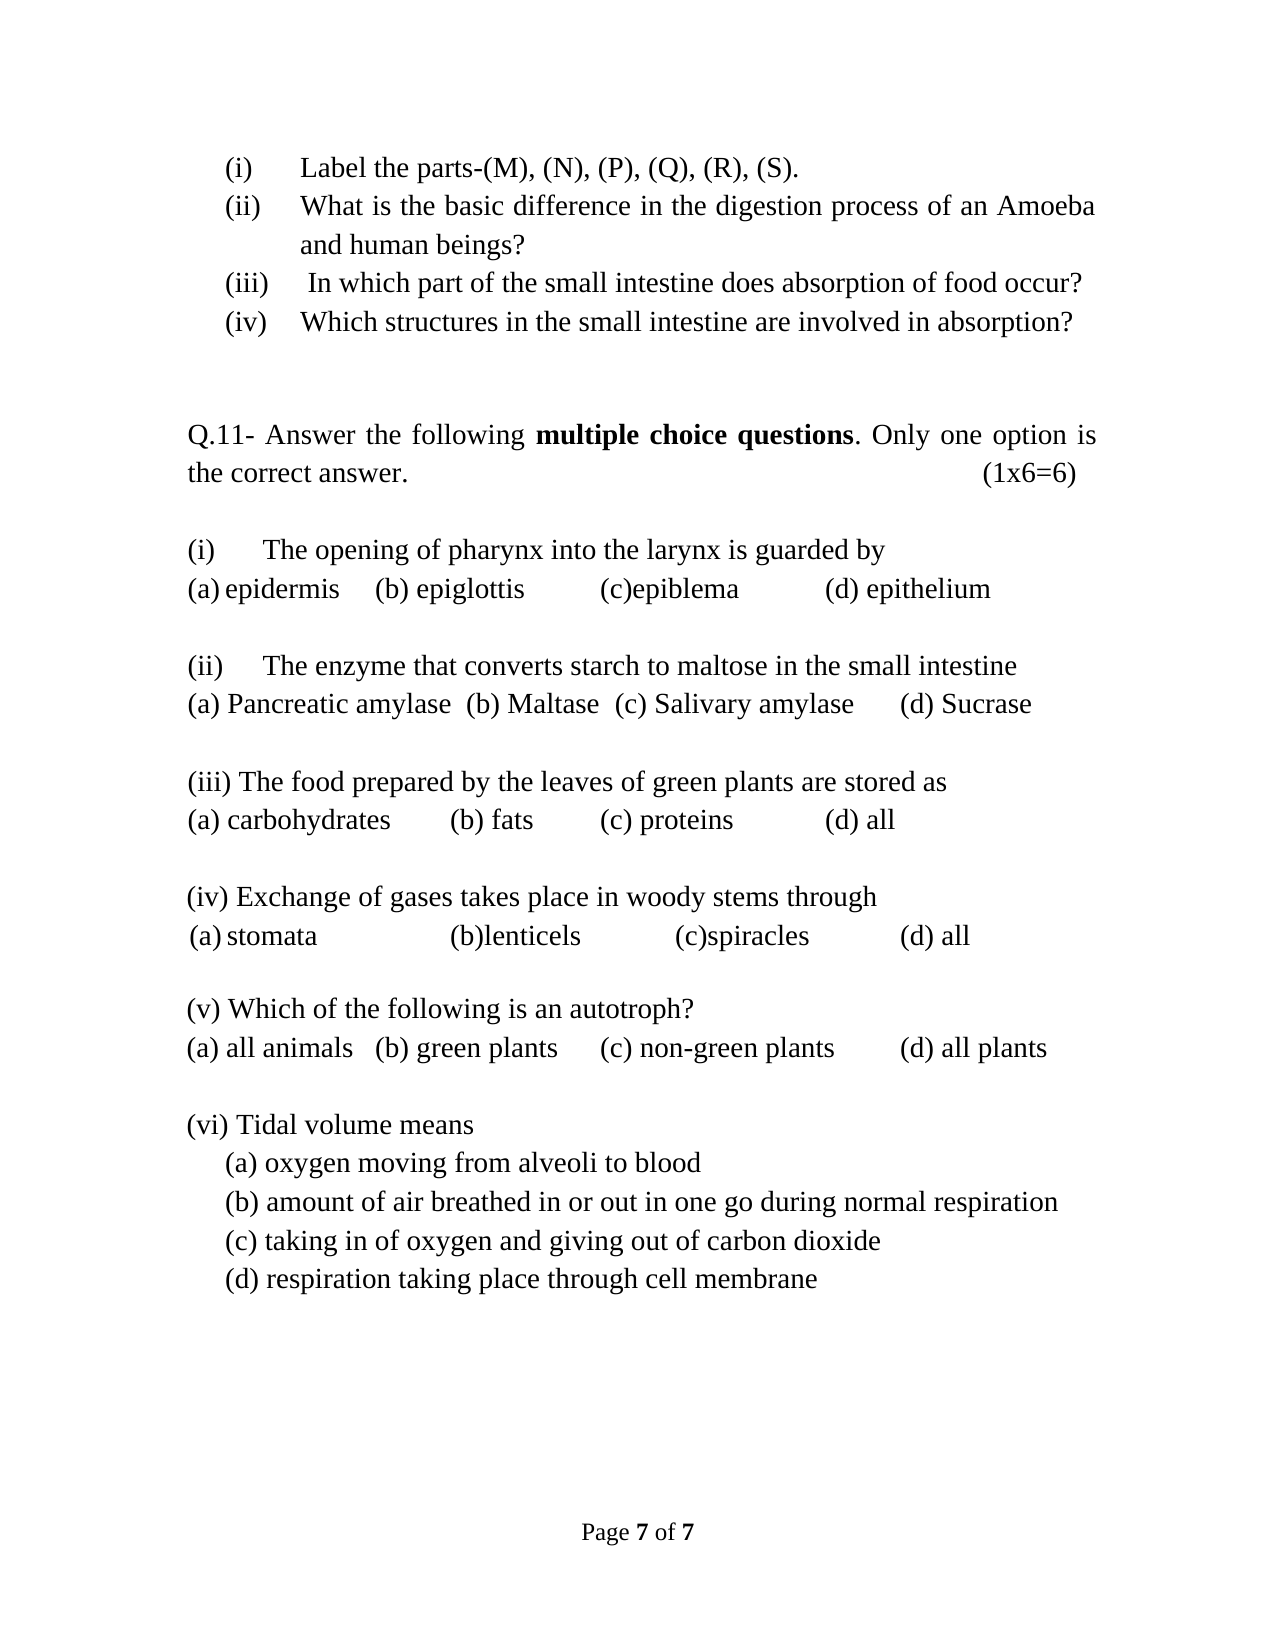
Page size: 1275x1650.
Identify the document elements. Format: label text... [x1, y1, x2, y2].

list stomata (b)lenticels (c)spiracles (d) all [189, 918, 1097, 951]
list (iv) Exchange of gases takes place in woody stems through [150, 879, 1097, 913]
list (iii) The food prepared by the leaves of green plants are stored as [150, 764, 1097, 797]
list (b) amount of air breathed in or out in one go during normal respiration [225, 1184, 1097, 1218]
list (v) Which of the following is an autotroph? [150, 991, 1097, 1025]
list The opening of pharynx into the larynx is guarded by [187, 532, 1097, 566]
list (a) carbohydrates (b) fats (c) proteins (d) all [150, 802, 1097, 836]
list (c) taking in of oxygen and giving out of carbon dioxide [225, 1223, 1097, 1256]
list (d) respiration taking place through cell membrane [225, 1261, 1097, 1295]
list (a) all animals (b) green plants (c) non-green plants (d) all plants [150, 1030, 1097, 1063]
list In which part of the small intestine does absorption of food occur? [225, 266, 1097, 299]
list (vi) Tidal volume means [150, 1107, 1097, 1141]
list epidermis (b) epiglottis (c)epiblema (d) epithelium [187, 571, 1097, 604]
list The enzyme that converts starch to maltose in the small intestine [187, 648, 1097, 682]
list Which structures in the small intestine are involved in absorption? [225, 304, 1097, 338]
list (a) Pancreatic amylase (b) Maltase (c) Salivary amylase (d) Sucrase [187, 687, 1097, 720]
list Label the parts-(M), (N), (P), (Q), (R), (S). [225, 150, 1097, 183]
list Q.11- Answer the following multiple choice questions. Only one option is the correct answer. (1x6=6) [187, 417, 1097, 489]
list What is the basic difference in the digestion process of an Amoeba and human beings? [225, 188, 1097, 261]
list (a) oxygen moving from alveoli to blood [150, 1146, 1097, 1179]
